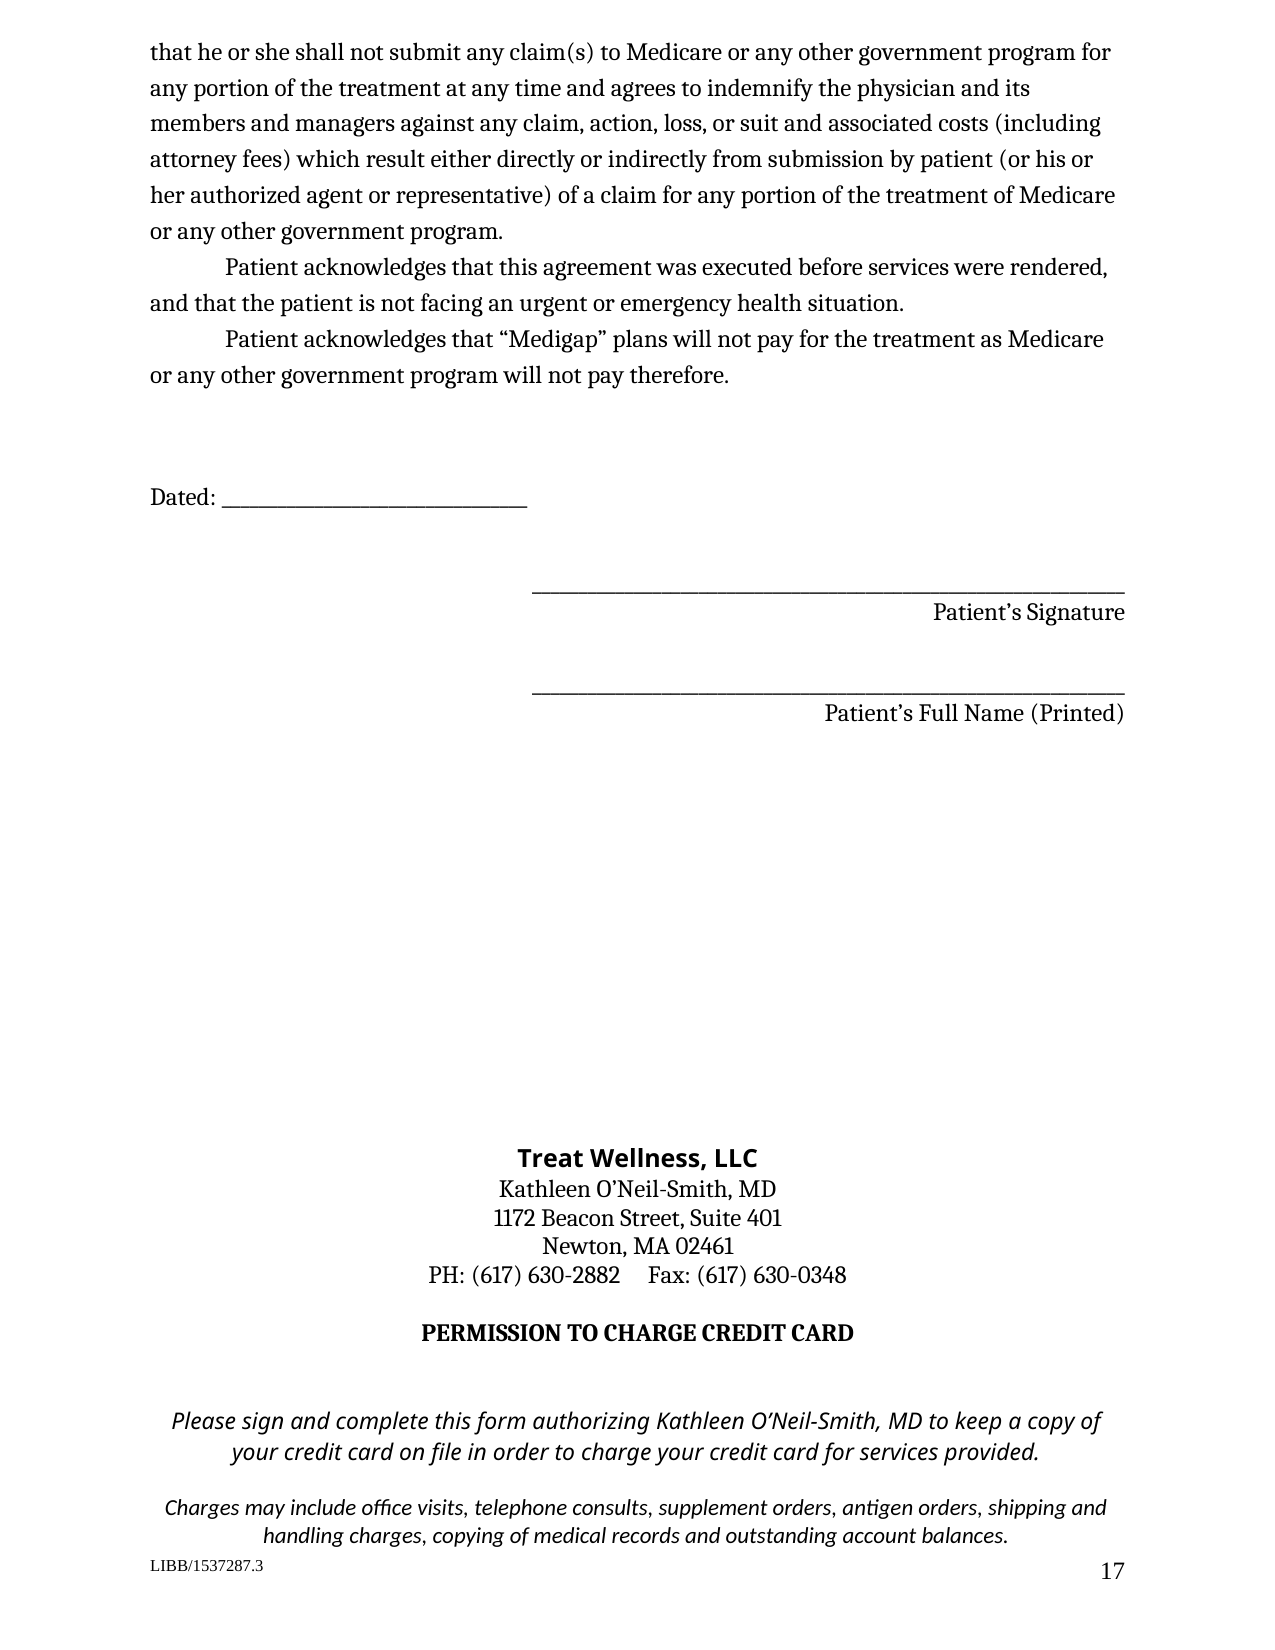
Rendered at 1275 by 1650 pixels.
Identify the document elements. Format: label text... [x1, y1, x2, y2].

text ________________________________________________________________ [150, 670, 1125, 699]
text Patient’s Signature [150, 598, 1125, 627]
text 1172 Beacon Street, Suite 401 [150, 1203, 1125, 1232]
text PH: (617) 630-2882 Fax: (617) 630-0348 [150, 1261, 1125, 1290]
text Patient’s Full Name (Printed) [150, 699, 1125, 727]
text ________________________________________________________________ [150, 569, 1125, 598]
text PERMISSION TO CHARGE CREDIT CARD [150, 1318, 1125, 1347]
text Newton, MA 02461 [150, 1232, 1125, 1261]
text Patient acknowledges that “Medigap” plans will not pay for the treatment as Medicare or any other government program will not pay therefore. [150, 325, 1125, 390]
text Kathleen O’Neil-Smith, MD [150, 1175, 1125, 1203]
text Dated: _________________________________ [150, 483, 1125, 512]
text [150, 37, 1125, 246]
text Charges may include office visits, telephone consults, supplement orders, antigen orders, shipping and handling charges, copying of medical records and outstanding account balances. [150, 1493, 1125, 1549]
title Treat Wellness, LLC [150, 1141, 1125, 1175]
text Please sign and complete this form authorizing Kathleen O’Neil-Smith, MD to keep a copy of your credit card on file in order to charge your credit card for services provided. [150, 1405, 1125, 1467]
text Patient acknowledges that this agreement was executed before services were rendered, and that the patient is not facing an urgent or emergency health situation. [150, 253, 1125, 318]
